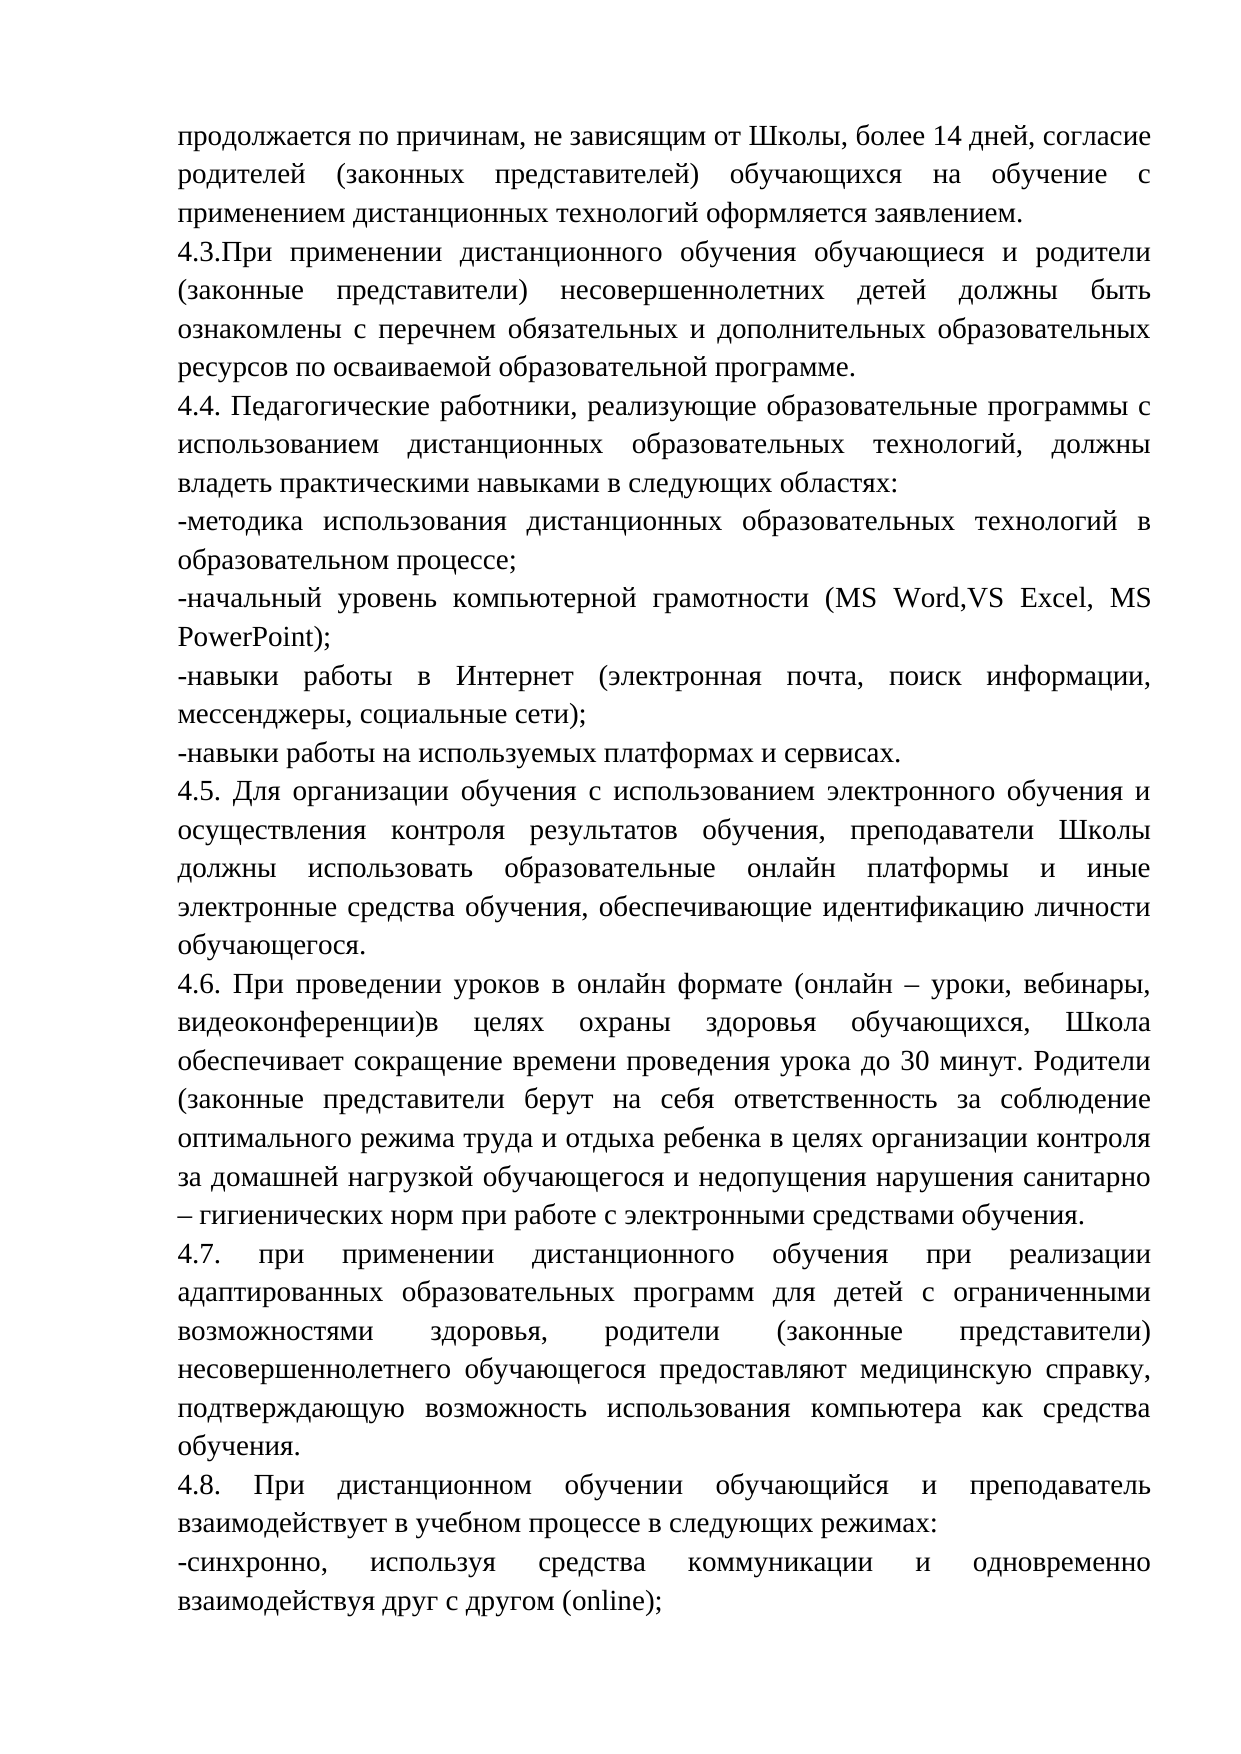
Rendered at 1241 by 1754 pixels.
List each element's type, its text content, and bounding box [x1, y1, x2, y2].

text 4.5. Для организации обучения с использованием электронного обучения и осуществления контроля результатов обучения, преподаватели Школы должны использовать образовательные онлайн платформы и иные электронные средства обучения, обеспечивающие идентификацию личности обучающегося. [177, 773, 1152, 961]
text -синхронно, используя средства коммуникации и одновременно взаимодействуя друг с другом (online); [177, 1544, 1152, 1616]
text 4.8. При дистанционном обучении обучающийся и преподаватель взаимодействует в учебном процессе в следующих режимах: [177, 1467, 1152, 1539]
text -навыки работы в Интернет (электронная почта, поиск информации, мессенджеры, социальные сети); [177, 658, 1152, 730]
text -методика использования дистанционных образовательных технологий в образовательном процессе; [177, 503, 1152, 576]
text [177, 118, 1152, 229]
text -начальный уровень компьютерной грамотности (MS Word,VS Excel, MS PowerPoint); [177, 581, 1152, 653]
text 4.7. при применении дистанционного обучения при реализации адаптированных образовательных программ для детей с ограниченными возможностями здоровья, родители (законные представители) несовершеннолетнего обучающегося предоставляют медицинскую справку, подтверждающую возможность использования компьютера как средства обучения. [177, 1236, 1152, 1462]
text 4.3.При применении дистанционного обучения обучающиеся и родители (законные представители) несовершеннолетних детей должны быть ознакомлены с перечнем обязательных и дополнительных образовательных ресурсов по осваиваемой образовательной программе. [177, 234, 1152, 383]
text -навыки работы на используемых платформах и сервисах. [177, 735, 1152, 768]
text 4.6. При проведении уроков в онлайн формате (онлайн – уроки, вебинары, видеоконференции)в целях охраны здоровья обучающихся, Школа обеспечивает сокращение времени проведения урока до 30 минут. Родители (законные представители берут на себя ответственность за соблюдение оптимального режима труда и отдыха ребенка в целях организации контроля за домашней нагрузкой обучающегося и недопущения нарушения санитарно – гигиенических норм при работе с электронными средствами обучения. [177, 966, 1152, 1231]
text 4.4. Педагогические работники, реализующие образовательные программы с использованием дистанционных образовательных технологий, должны владеть практическими навыками в следующих областях: [177, 388, 1152, 498]
